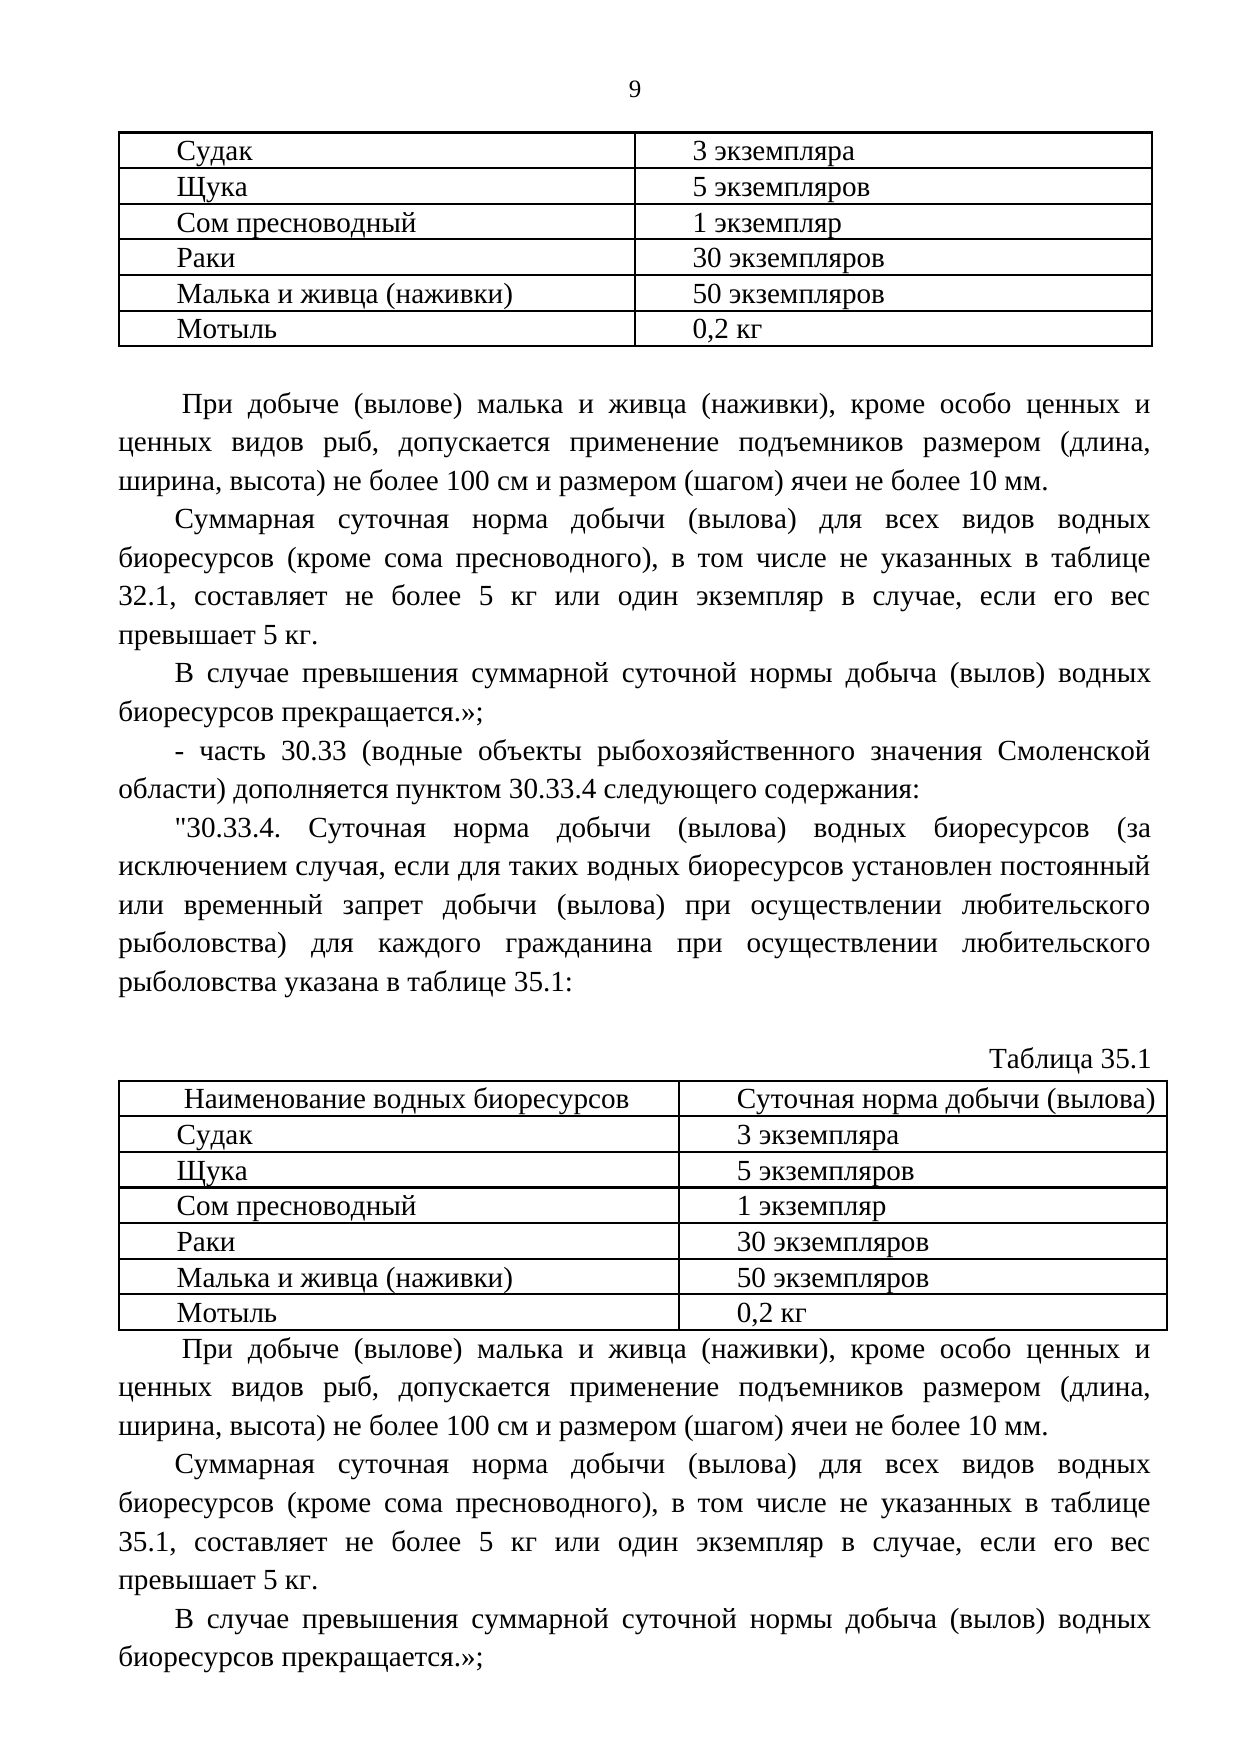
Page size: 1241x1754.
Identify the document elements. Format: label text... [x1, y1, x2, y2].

text - часть 30.33 (водные объекты рыбохозяйственного значения Смоленской области) дополняется пунктом 30.33.4 следующего содержания: [118, 733, 1152, 805]
table_cell 5 экземпляров [680, 1153, 1166, 1186]
table_cell Сом пресноводный [120, 1189, 678, 1222]
table_cell 3 экземпляра [636, 134, 1151, 167]
text Суммарная суточная норма добычи (вылова) для всех видов водных биоресурсов (кроме сома пресноводного), в том числе не указанных в таблице 35.1, составляет не более 5 кг или один экземпляр в случае, если его вес превышает 5 кг. [118, 1447, 1152, 1596]
table_cell 30 экземпляров [680, 1224, 1166, 1258]
table_cell 1 экземпляр [636, 205, 1151, 238]
text "30.33.4. Суточная норма добычи (вылова) водных биоресурсов (за исключением случая, если для таких водных биоресурсов установлен постоянный или временный запрет добычи (вылова) при осуществлении любительского рыболовства) для каждого гражданина при осуществлении любительского рыболовства указана в таблице 35.1: [118, 810, 1152, 997]
table_cell 3 экземпляра [680, 1117, 1166, 1151]
text Суммарная суточная норма добычи (вылова) для всех видов водных биоресурсов (кроме сома пресноводного), в том числе не указанных в таблице 32.1, составляет не более 5 кг или один экземпляр в случае, если его вес превышает 5 кг. [118, 501, 1152, 651]
table_cell Судак [120, 134, 634, 167]
table_cell 50 экземпляров [680, 1260, 1166, 1293]
table_cell Малька и живца (наживки) [120, 276, 634, 309]
text При добыче (вылове) малька и живца (наживки), кроме особо ценных и ценных видов рыб, допускается применение подъемников размером (длина, ширина, высота) не более 100 см и размером (шагом) ячеи не более 10 мм. [118, 1331, 1152, 1442]
text В случае превышения суммарной суточной нормы добыча (вылов) водных биоресурсов прекращается.»; [118, 1601, 1152, 1673]
table_cell 30 экземпляров [636, 240, 1151, 274]
table_cell 5 экземпляров [636, 169, 1151, 203]
text Таблица 35.1 [118, 1041, 1152, 1074]
table_cell 0,2 кг [680, 1295, 1166, 1329]
table_cell Мотыль [120, 312, 634, 345]
table_cell Сом пресноводный [120, 205, 634, 238]
table_header Суточная норма добычи (вылова) [680, 1082, 1166, 1115]
table_cell 50 экземпляров [636, 276, 1151, 309]
table_cell Щука [120, 1153, 678, 1186]
text В случае превышения суммарной суточной нормы добыча (вылов) водных биоресурсов прекращается.»; [118, 656, 1152, 728]
table_cell Судак [120, 1117, 678, 1151]
table_cell Раки [120, 1224, 678, 1258]
table_cell Мотыль [120, 1295, 678, 1329]
table_cell Щука [120, 169, 634, 203]
table_cell Раки [120, 240, 634, 274]
table_header Наименование водных биоресурсов [120, 1082, 678, 1115]
table_cell 1 экземпляр [680, 1189, 1166, 1222]
table_cell Малька и живца (наживки) [120, 1260, 678, 1293]
table_cell 0,2 кг [636, 312, 1151, 345]
text При добыче (вылове) малька и живца (наживки), кроме особо ценных и ценных видов рыб, допускается применение подъемников размером (длина, ширина, высота) не более 100 см и размером (шагом) ячеи не более 10 мм. [118, 386, 1152, 496]
